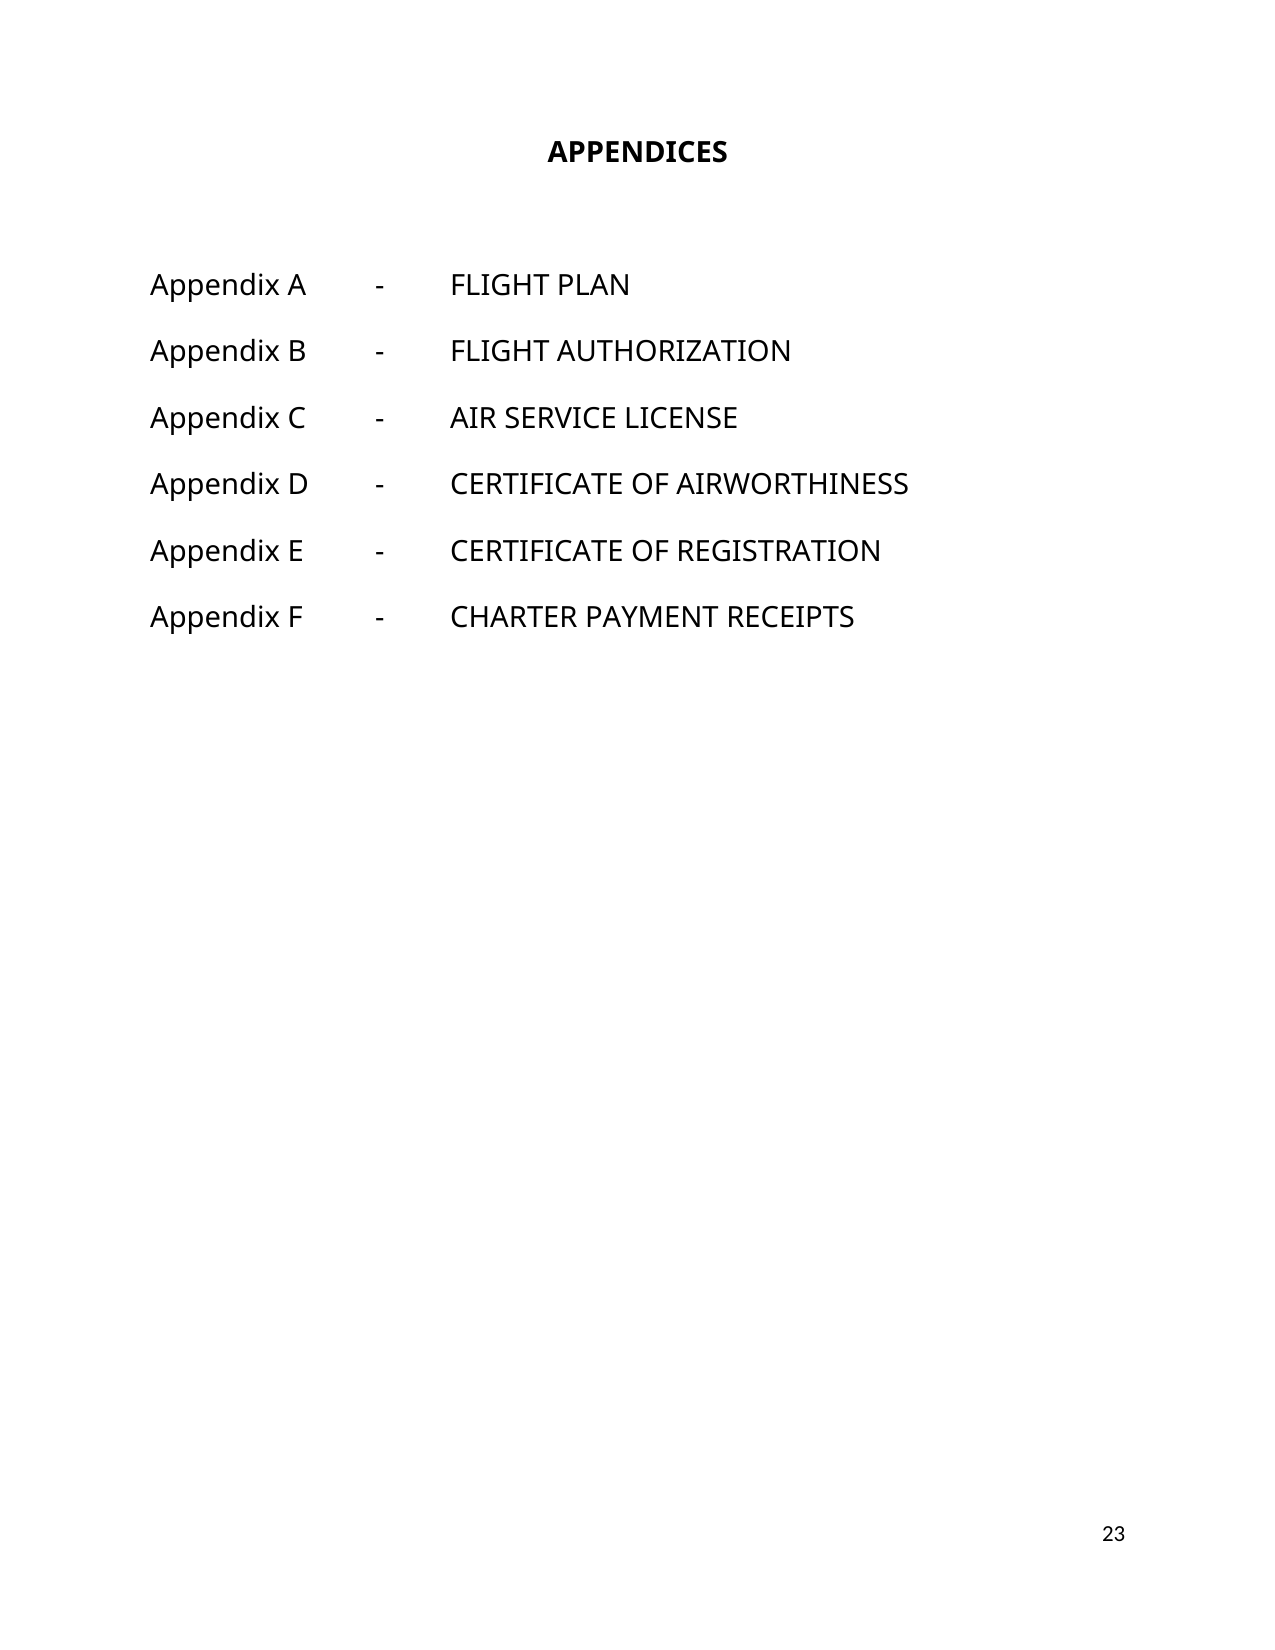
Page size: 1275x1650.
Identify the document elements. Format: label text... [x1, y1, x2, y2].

text Appendix C - AIR SERVICE LICENSE [150, 397, 1125, 437]
text Appendix E - CERTIFICATE OF REGISTRATION [150, 530, 1125, 570]
text Appendix B - FLIGHT AUTHORIZATION [150, 331, 1125, 370]
text Appendix D - CERTIFICATE OF AIRWORTHINESS [150, 463, 1125, 503]
text APPENDICES [150, 131, 1125, 171]
text Appendix A - FLIGHT PLAN [150, 264, 1125, 304]
text Appendix F - CHARTER PAYMENT RECEIPTS [150, 596, 1125, 636]
